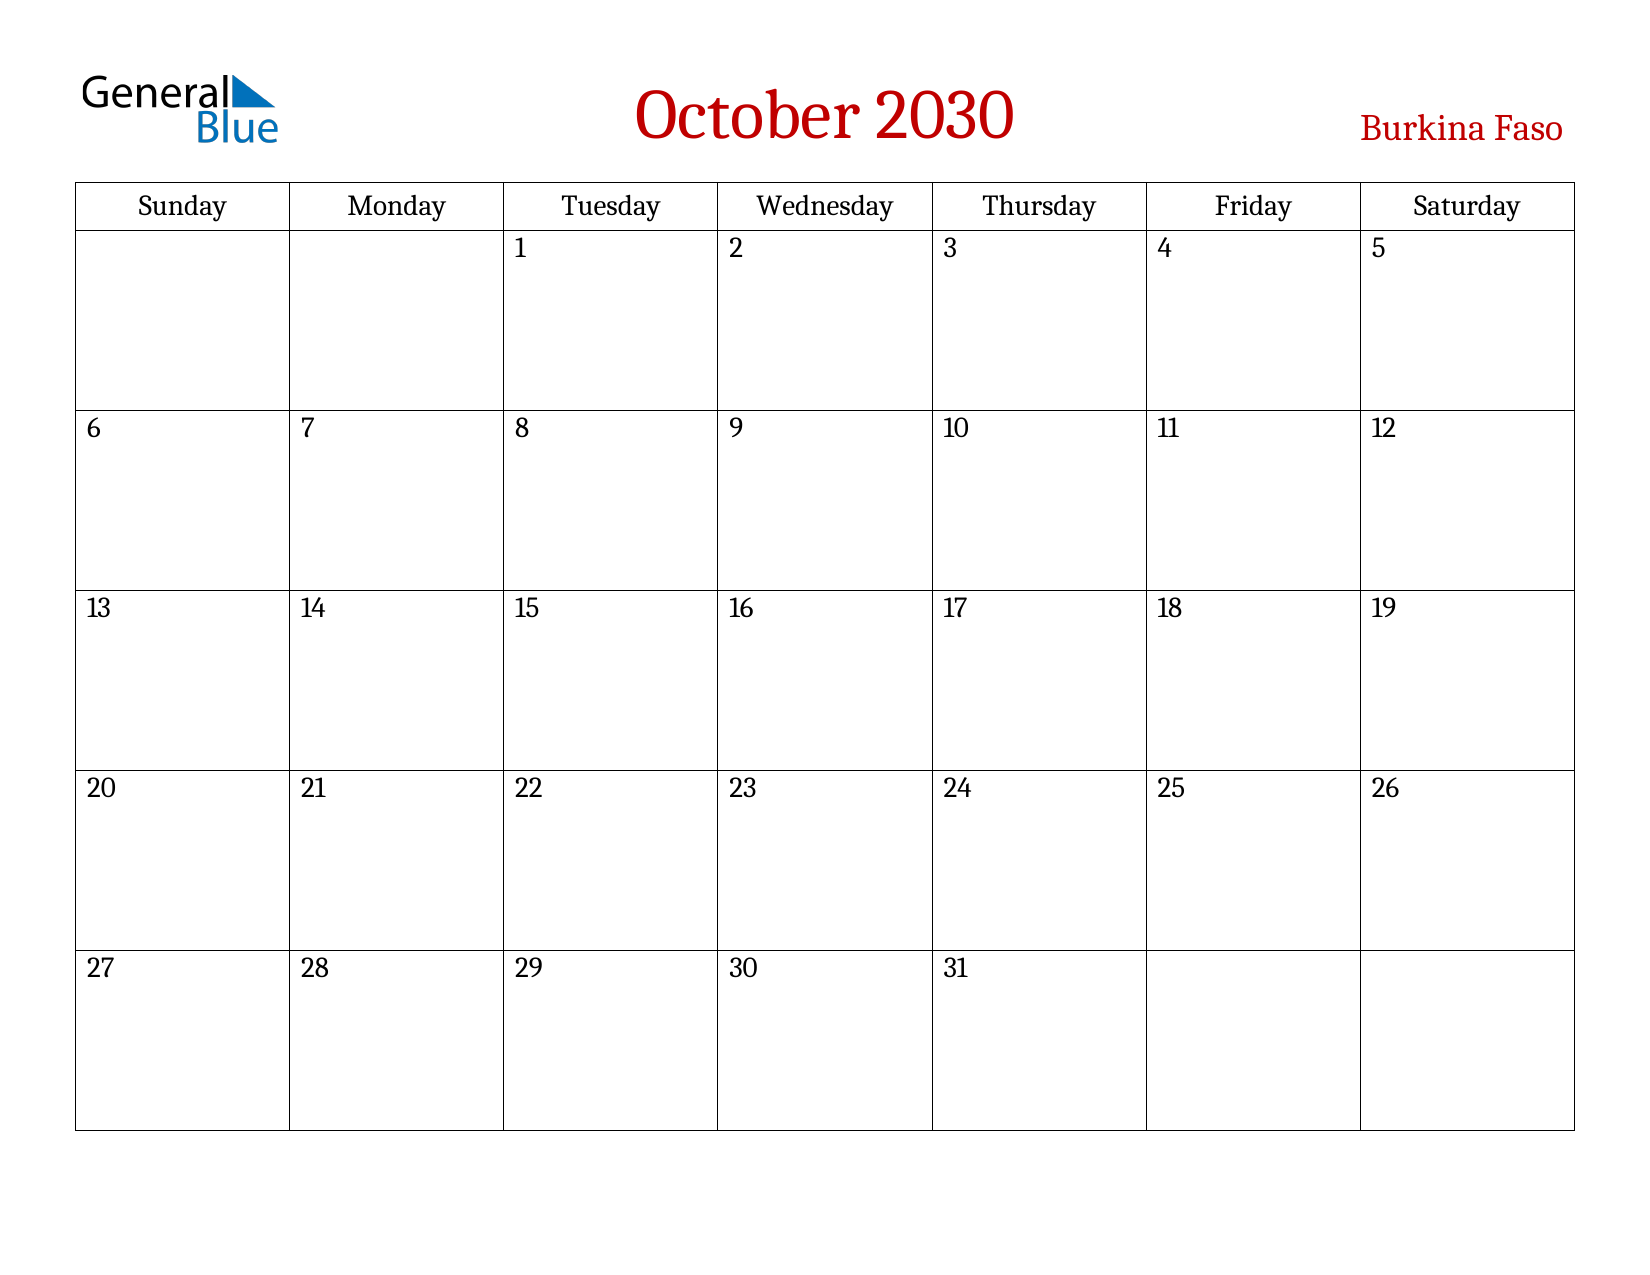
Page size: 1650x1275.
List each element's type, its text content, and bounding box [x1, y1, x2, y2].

table_cell [933, 805, 1146, 950]
table_cell Wednesday [718, 183, 932, 230]
table_cell [718, 985, 932, 1130]
table_cell [76, 445, 289, 590]
table_cell [1147, 625, 1360, 770]
table_cell [504, 805, 717, 950]
table_cell [933, 445, 1146, 590]
table_cell 30 [718, 951, 932, 985]
table_cell [1147, 985, 1360, 1130]
table_cell [718, 265, 932, 410]
table_cell Monday [290, 183, 503, 230]
table_cell 10 [933, 411, 1146, 444]
table_cell Tuesday [504, 183, 717, 230]
table_cell 16 [718, 591, 932, 625]
table_cell 29 [504, 951, 717, 985]
table_cell [1361, 951, 1574, 985]
table_cell 27 [76, 951, 289, 985]
table_cell 25 [1147, 771, 1360, 805]
table_cell 19 [1361, 591, 1574, 625]
table_cell 12 [1361, 411, 1574, 444]
table_cell 6 [76, 411, 289, 444]
table_cell [76, 805, 289, 950]
picture [82, 75, 278, 143]
table_cell 31 [933, 951, 1146, 985]
table_cell 9 [718, 411, 932, 444]
table_cell [76, 625, 289, 770]
table_cell Friday [1147, 183, 1360, 230]
table_cell [933, 985, 1146, 1130]
table_cell [504, 625, 717, 770]
table_cell [1147, 265, 1360, 410]
table_cell Thursday [933, 183, 1146, 230]
table_cell [1147, 445, 1360, 590]
table_cell [1147, 805, 1360, 950]
table_cell 13 [76, 591, 289, 625]
table_cell 20 [76, 771, 289, 805]
table_cell 2 [718, 231, 932, 264]
table_cell [76, 265, 289, 410]
table_cell [1361, 625, 1574, 770]
table_cell [76, 231, 289, 264]
table_cell [76, 985, 289, 1130]
table_cell 8 [504, 411, 717, 444]
table_cell [1361, 985, 1574, 1130]
table_cell 18 [1147, 591, 1360, 625]
table_cell 4 [1147, 231, 1360, 264]
table_cell 3 [933, 231, 1146, 264]
table_cell [1361, 445, 1574, 590]
table_cell [718, 445, 932, 590]
table_cell [290, 805, 503, 950]
table_header October 2030 [504, 75, 1146, 182]
table_cell [290, 625, 503, 770]
table_cell [504, 445, 717, 590]
table_cell 17 [933, 591, 1146, 625]
table_header [76, 75, 503, 182]
table_cell 15 [504, 591, 717, 625]
table_cell 1 [504, 231, 717, 264]
table_cell [718, 625, 932, 770]
table_cell [290, 445, 503, 590]
table_cell [718, 805, 932, 950]
table_cell 11 [1147, 411, 1360, 444]
table_cell 22 [504, 771, 717, 805]
table_cell [290, 265, 503, 410]
table_cell Sunday [76, 183, 289, 230]
table_cell [504, 985, 717, 1130]
table_cell 28 [290, 951, 503, 985]
table_cell 14 [290, 591, 503, 625]
table_cell 23 [718, 771, 932, 805]
table_cell [504, 265, 717, 410]
table_cell [1147, 951, 1360, 985]
table_cell [1361, 805, 1574, 950]
table_header Burkina Faso [1146, 75, 1574, 182]
table_cell [933, 265, 1146, 410]
table_cell [290, 985, 503, 1130]
table_cell [1361, 265, 1574, 410]
table_cell 24 [933, 771, 1146, 805]
table_cell Saturday [1361, 183, 1574, 230]
table_cell 21 [290, 771, 503, 805]
table_cell 5 [1361, 231, 1574, 264]
table_cell 7 [290, 411, 503, 444]
table_cell [290, 231, 503, 264]
table_cell 26 [1361, 771, 1574, 805]
table_cell [933, 625, 1146, 770]
